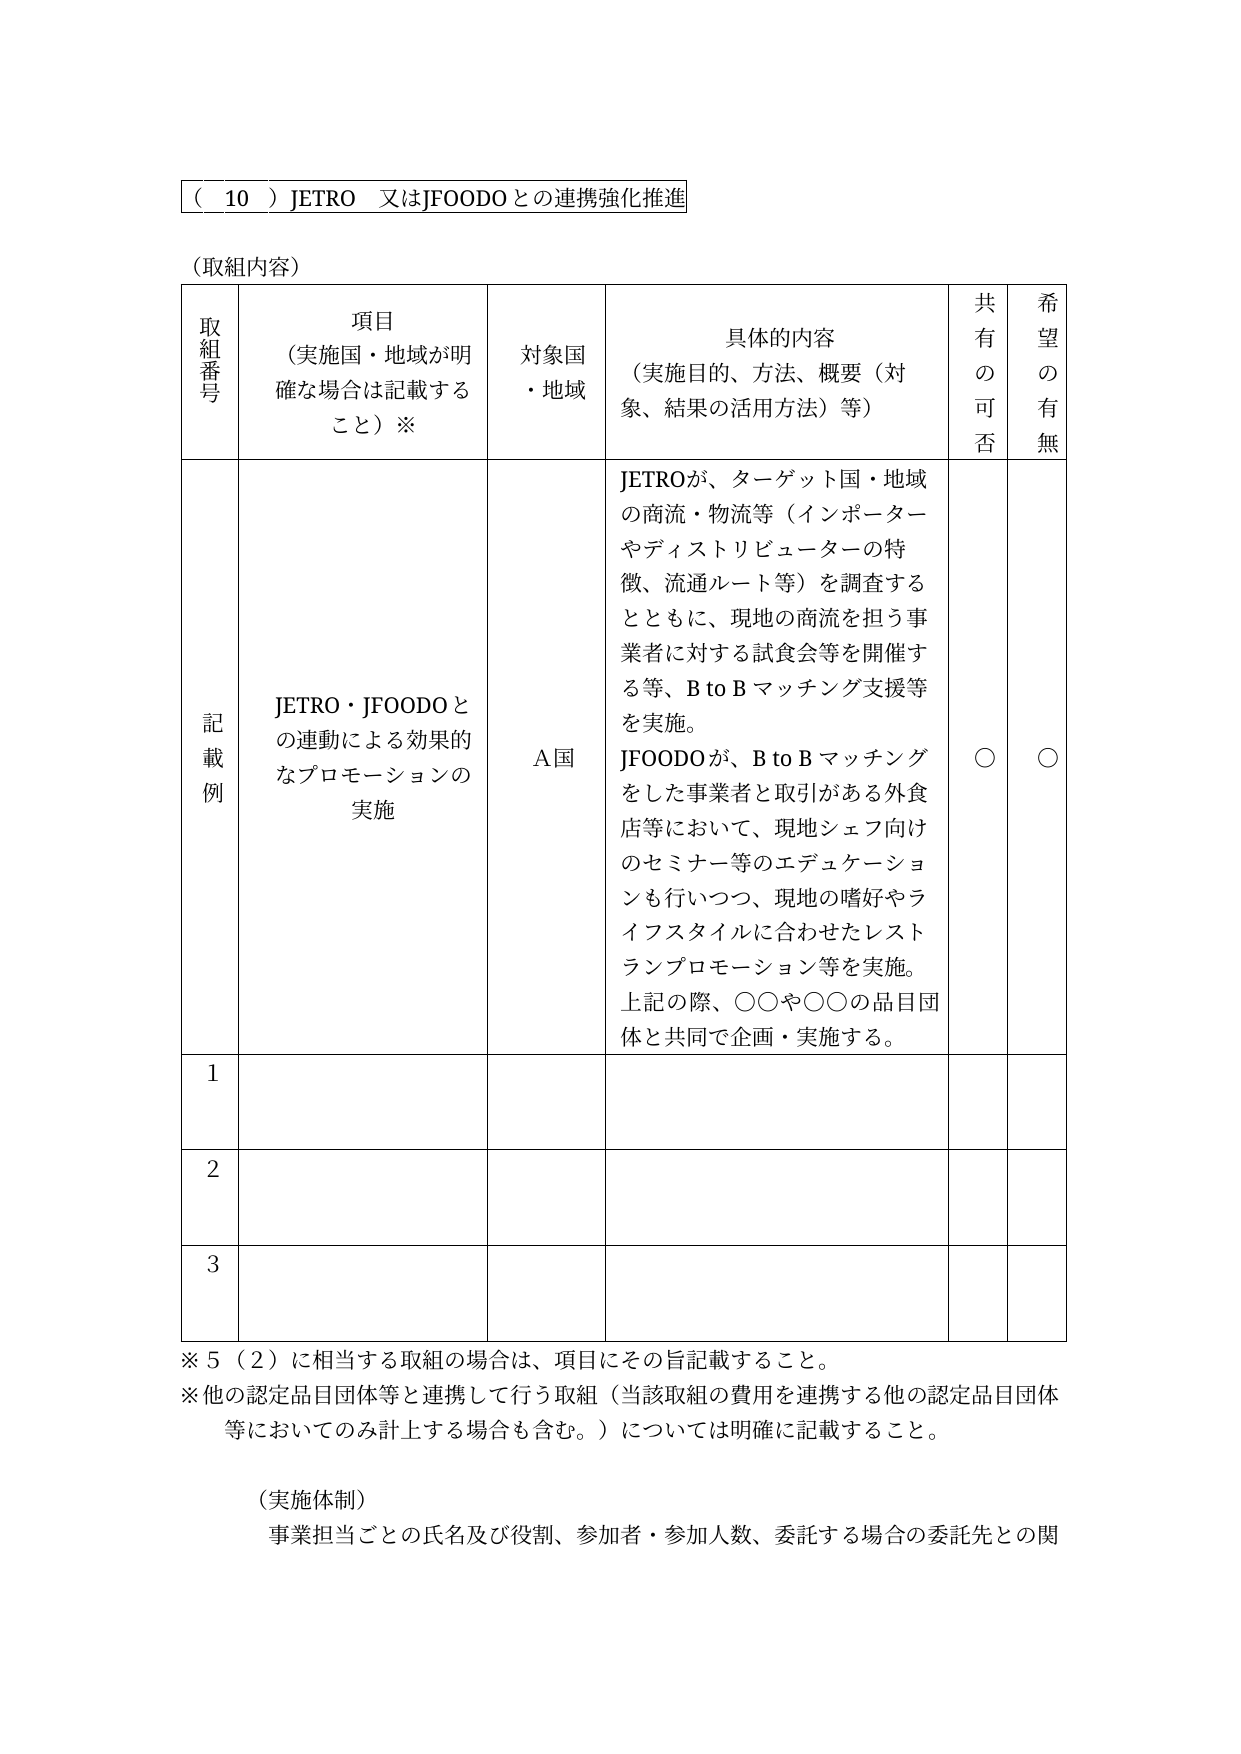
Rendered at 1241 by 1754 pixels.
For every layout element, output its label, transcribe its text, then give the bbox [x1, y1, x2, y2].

table_cell [606, 1055, 948, 1149]
table_cell Ａ国 [488, 460, 605, 1053]
table_cell [1008, 1246, 1066, 1341]
table_cell [949, 1150, 1007, 1245]
table_cell [949, 1055, 1007, 1149]
table_cell ２ [182, 1150, 238, 1245]
text ※他の認定品目団体等と連携して行う取組（当該取組の費用を連携する他の認定品目団体等においてのみ計上する場合も含む。）については明確に記載すること。 [181, 1377, 1063, 1446]
text （実施体制） [236, 1481, 1063, 1516]
table_cell [1008, 1150, 1066, 1245]
text （10）JETRO又はJFOODOとの連携強化推進 [182, 179, 1063, 214]
table_cell [239, 1055, 487, 1149]
table_cell 〇 [949, 460, 1007, 1053]
table_header 対象国 ・地域 [488, 285, 605, 459]
table_cell [488, 1055, 605, 1149]
table_cell [606, 1246, 948, 1341]
table_cell JETROが、ターゲット国・地域の商流・物流等（インポーターやディストリビューターの特徴、流通ルート等）を調査するとともに、現地の商流を担う事業者に対する試食会等を開催する等、B to Bマッチング支援等を実施。 JFOODOが、B to Bマッチングをした事業者と取引がある外食店等において、現地シェフ向けのセミナー等のエデュケーションも行いつつ、現地の嗜好やライフスタイルに合わせたレストランプロモーション等を実施。 上記の際、〇〇や〇〇の品目団体と共同で企画・実施する。 [606, 460, 948, 1053]
table_cell [239, 1246, 487, 1341]
table_cell 記載例 [182, 460, 238, 1053]
table_header 具体的内容 （実施目的、方法、概要（対象、結果の活用方法）等） [606, 285, 948, 459]
table_cell [488, 1150, 605, 1245]
table_header 項目 （実施国・地域が明確な場合は記載すること）※ [239, 285, 487, 459]
table_header 希望の有無 [1008, 285, 1066, 459]
text （取組内容） [181, 249, 1063, 284]
table_cell [239, 1150, 487, 1245]
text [236, 1516, 1063, 1551]
text ※５（２）に相当する取組の場合は、項目にその旨記載すること。 [181, 1342, 1063, 1377]
table_cell JETRO・JFOODOとの連動による効果的なプロモーションの実施 [239, 460, 487, 1053]
table_cell 〇 [1008, 460, 1066, 1053]
table_cell [1008, 1055, 1066, 1149]
table_header 取組番号 [182, 285, 238, 459]
table_cell ３ [182, 1246, 238, 1341]
table_cell １ [182, 1055, 238, 1149]
table_cell [949, 1246, 1007, 1341]
table_header 共有の可否 [949, 285, 1007, 459]
table_cell [606, 1150, 948, 1245]
table_cell [488, 1246, 605, 1341]
